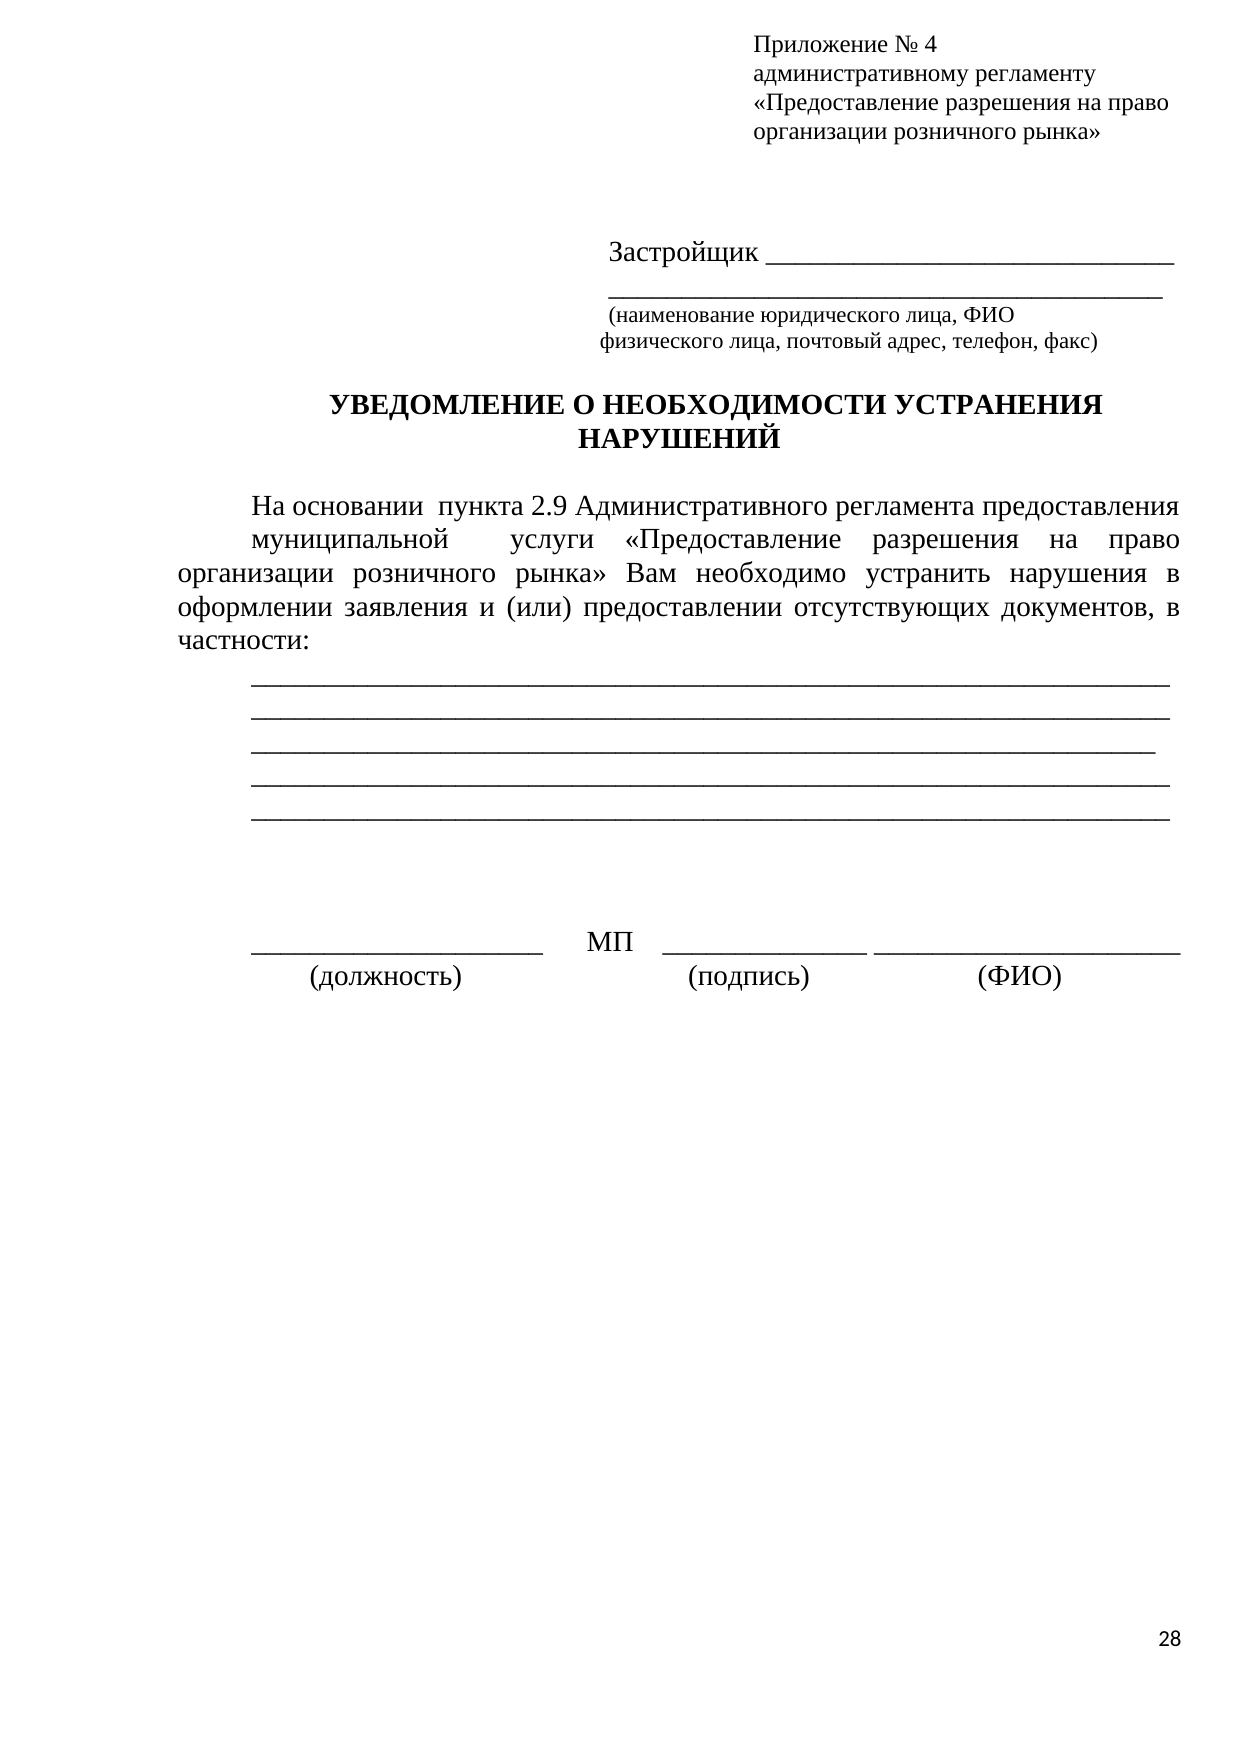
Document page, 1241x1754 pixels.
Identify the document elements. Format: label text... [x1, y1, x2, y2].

text ______________________________________________________________ [177, 723, 1181, 756]
text УВЕДОМЛЕНИЕ О НЕОБХОДИМОСТИ УСТРАНЕНИЯ НАРУШЕНИЙ [177, 387, 1181, 454]
text административному регламенту [177, 58, 1181, 87]
text организации розничного рынка» [177, 116, 1181, 144]
text ______________________________________ [177, 268, 1181, 301]
text физического лица, почтовый адрес, телефон, факс) [177, 328, 1181, 354]
text _______________________________________________________________ [177, 656, 1181, 689]
text _______________________________________________________________ [177, 756, 1181, 790]
text _______________________________________________________________ [177, 689, 1181, 723]
text На основании пункта 2.9 Административного регламента предоставления [177, 488, 1181, 522]
text Застройщик ____________________________ [177, 234, 1181, 268]
text ____________________ МП ______________ _____________________ [177, 924, 1181, 958]
text _______________________________________________________________ [177, 790, 1181, 823]
text (наименование юридического лица, ФИО [177, 301, 1181, 328]
text (должность) (подпись) (ФИО) [177, 958, 1181, 991]
text Приложение № 4 [177, 29, 1181, 58]
text «Предоставление разрешения на право [177, 87, 1181, 116]
text муниципальной услуги «Предоставление разрешения на право организации розничного рынка» Вам необходимо устранить нарушения в оформлении заявления и (или) предоставлении отсутствующих документов, в частности: [177, 522, 1181, 656]
